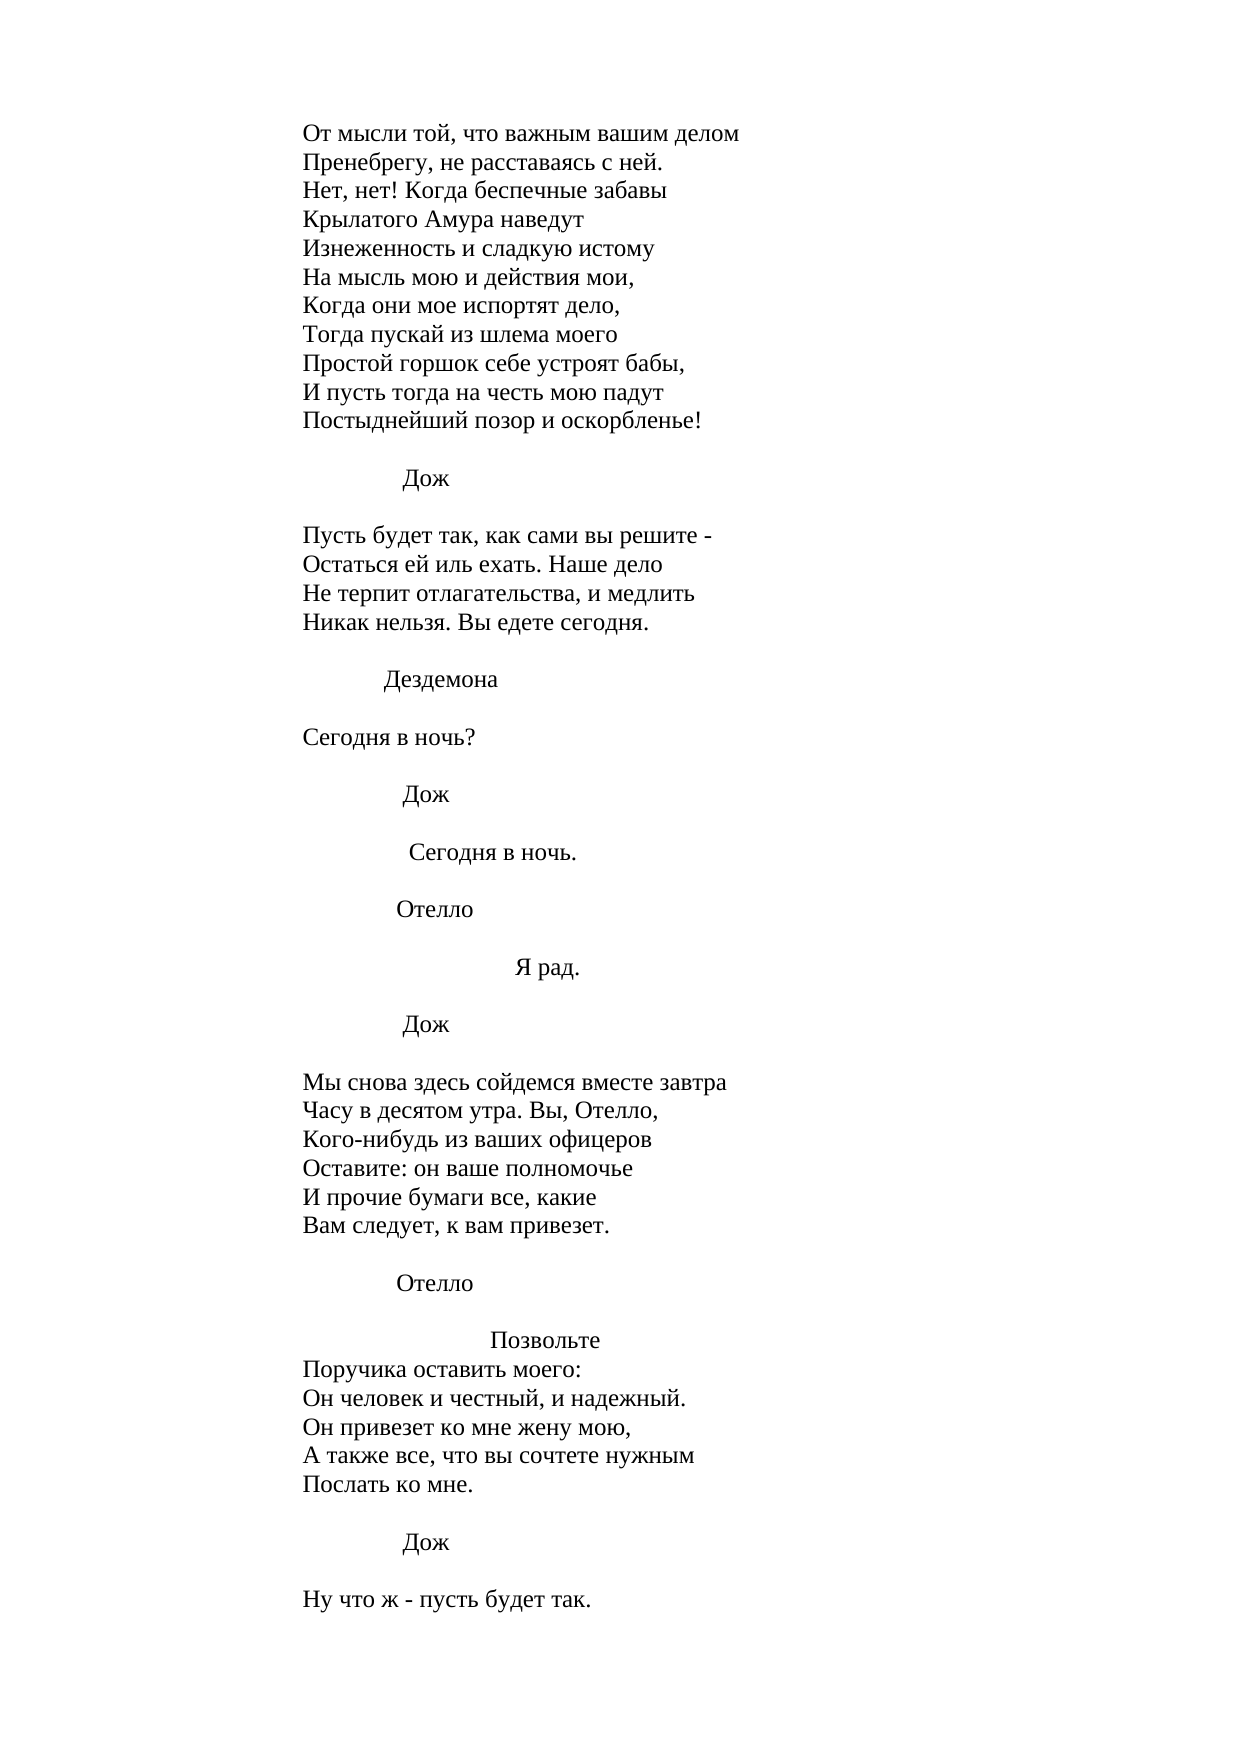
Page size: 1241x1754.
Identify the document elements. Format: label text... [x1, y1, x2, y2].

text Пусть будет так, как сами вы решите - [177, 521, 1152, 549]
text Простой горшок себе устроят бабы, [177, 348, 1152, 377]
text Сегодня в ночь. [177, 837, 1152, 866]
text Дездемона [177, 664, 1152, 693]
text Постыднейший позор и оскорбленье! [177, 406, 1152, 434]
text И прочие бумаги все, какие [177, 1182, 1152, 1211]
text Дож [177, 779, 1152, 808]
text Отелло [177, 894, 1152, 923]
text Послать ко мне. [177, 1469, 1152, 1498]
text Он привезет ко мне жену мою, [177, 1412, 1152, 1441]
text От мысли той, что важным вашим делом [177, 118, 1152, 147]
text Тогда пускай из шлема моего [177, 319, 1152, 348]
text Дож [177, 1527, 1152, 1556]
text Крылатого Амура наведут [177, 204, 1152, 233]
text А также все, что вы сочтете нужным [177, 1441, 1152, 1469]
text На мысль мою и действия мои, [177, 262, 1152, 291]
text И пусть тогда на честь мою падут [177, 377, 1152, 406]
text Кого-нибудь из ваших офицеров [177, 1124, 1152, 1153]
text Позвольте [177, 1326, 1152, 1354]
text Остаться ей иль ехать. Наше дело [177, 549, 1152, 578]
text Не терпит отлагательства, и медлить [177, 578, 1152, 607]
text Нет, нет! Когда беспечные забавы [177, 176, 1152, 204]
text Часу в десятом утра. Вы, Отелло, [177, 1096, 1152, 1124]
text Пренебрегу, не расставаясь с ней. [177, 147, 1152, 176]
text Когда они мое испортят дело, [177, 291, 1152, 319]
text Вам следует, к вам привезет. [177, 1211, 1152, 1239]
text Я рад. [177, 952, 1152, 981]
text Мы снова здесь сойдемся вместе завтра [177, 1067, 1152, 1096]
text Никак нельзя. Вы едете сегодня. [177, 607, 1152, 636]
text Ну что ж - пусть будет так. [177, 1584, 1152, 1613]
text Дож [177, 463, 1152, 492]
text Он человек и честный, и надежный. [177, 1383, 1152, 1412]
text Поручика оставить моего: [177, 1354, 1152, 1383]
text Сегодня в ночь? [177, 722, 1152, 751]
text Изнеженность и сладкую истому [177, 233, 1152, 262]
text Оставите: он ваше полномочье [177, 1153, 1152, 1182]
text Отелло [177, 1268, 1152, 1297]
text Дож [177, 1009, 1152, 1038]
